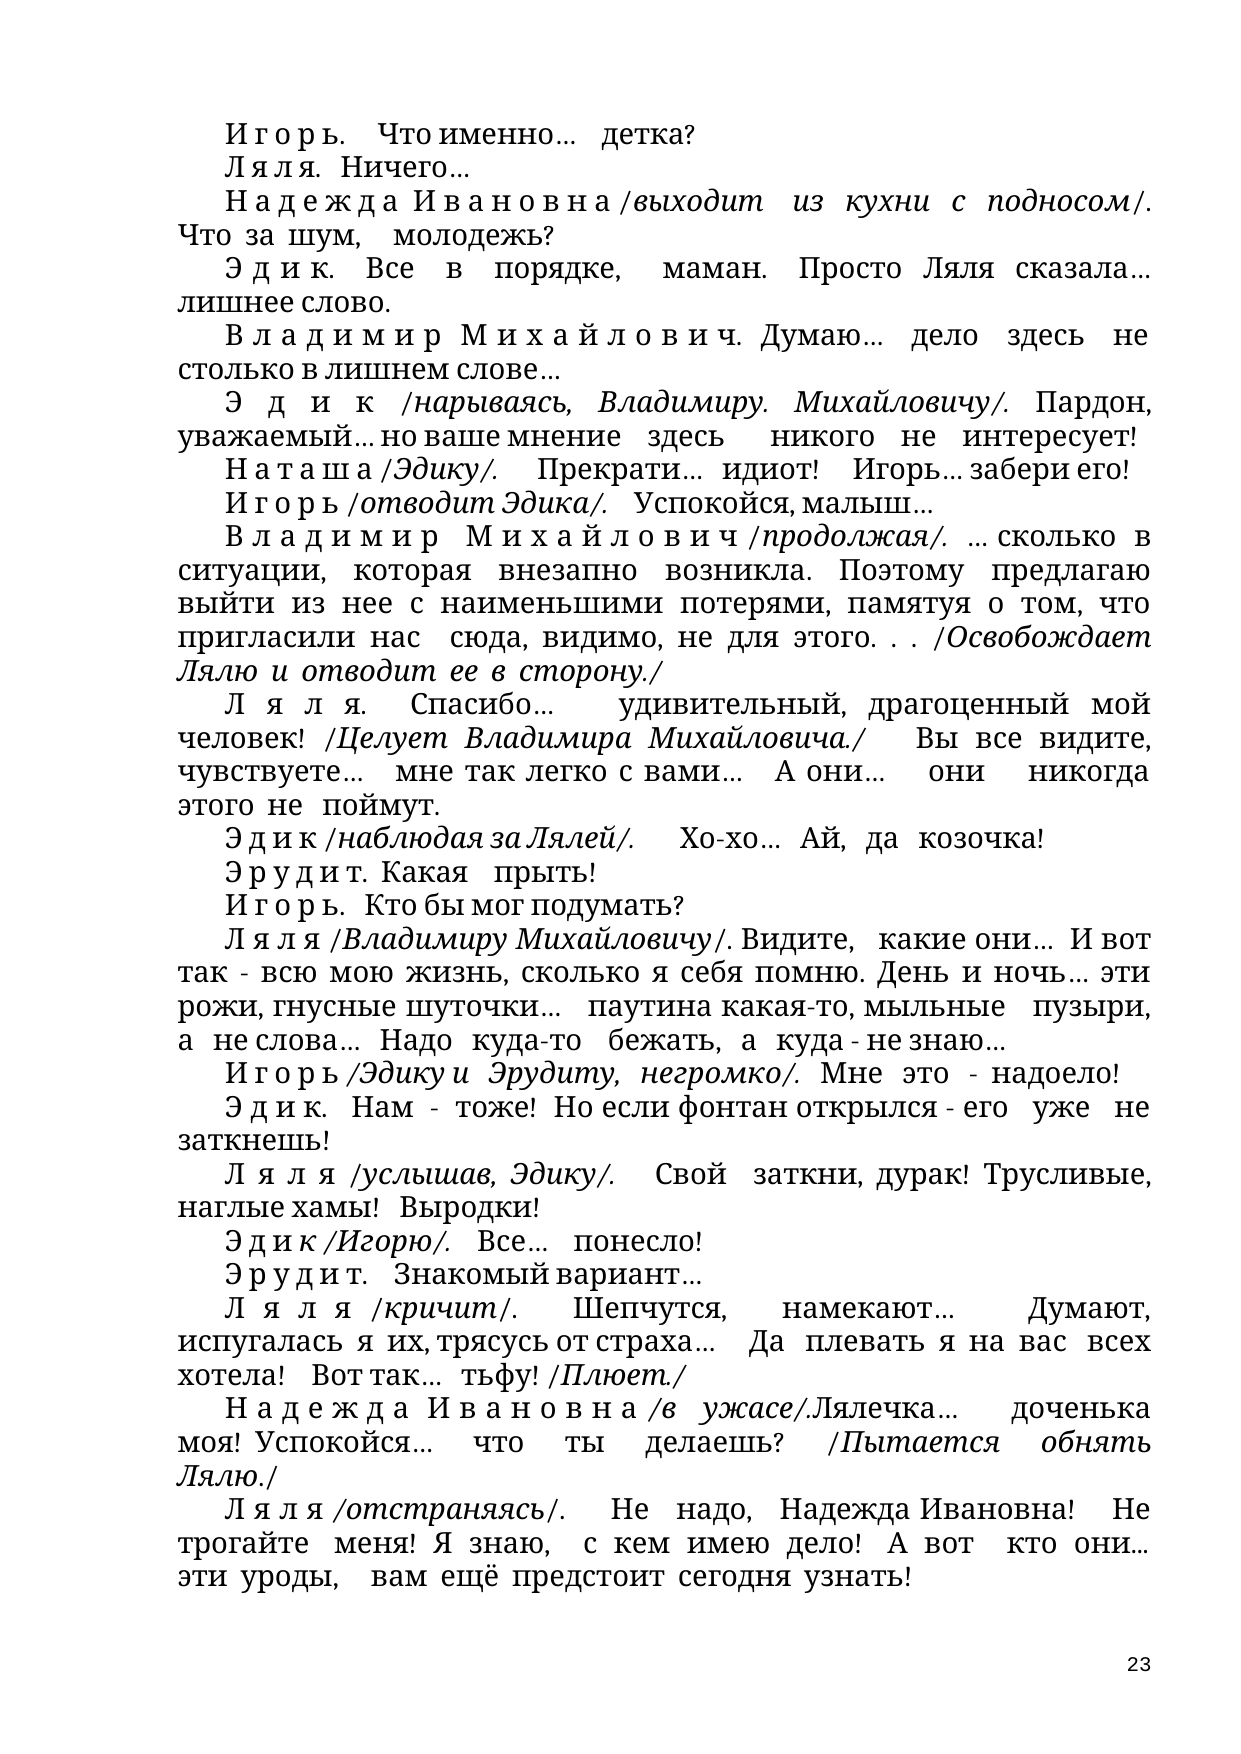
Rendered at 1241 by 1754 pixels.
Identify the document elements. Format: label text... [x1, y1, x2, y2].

text И г о р ь. Что именно… детка? [177, 118, 1152, 152]
text Л я л я. Ничего… [177, 152, 1152, 185]
text Л я л я /отстраняясь/. Не надо, Надежда Ивановна! Не трогайте меня! Я знаю, с кем имею дело! А вот кто они... эти уроды, вам ещё предстоит сегодня узнать! [177, 1493, 1152, 1594]
text В л а д и м и р М и х а й л о в и ч. Думаю… дело здесь не столько в лишнем слове… [177, 319, 1152, 386]
text Э д и к /наблюдая за Лялей/. Хо-хо… Ай, да козочка! [177, 822, 1152, 856]
text Н а т а ш а /Эдику/. Прекрати… идиот! Игорь… забери его! [177, 453, 1152, 487]
text Э р у д и т. Какая прыть! [177, 856, 1152, 889]
text Л я л я /услышав, Эдику/. Свой заткни, дурак! Трусливые, наглые хамы! Выродки! [177, 1158, 1152, 1225]
text Л я л я /кричит/. Шепчутся, намекают… Думают, испугалась я их, трясусь от страха… Да плевать я на вас всех хотела! Вот так… тьфу! /Плюет./ [177, 1292, 1152, 1393]
text Э д и к /нарываясь, Владимиру. Михайловичу/. Пардон, уважаемый… но ваше мнение здесь никого не интересует! [177, 386, 1152, 453]
text Э д и к. Нам - тоже! Но если фонтан открылся - его уже не заткнешь! [177, 1091, 1152, 1158]
text Э р у д и т. Знакомый вариант… [177, 1258, 1152, 1292]
text И г о р ь /Эдику и Эрудиту, негромко/. Мне это - надоело! [177, 1057, 1152, 1091]
text Н а д е ж д а И в а н о в н а /в ужасе/.Лялечка… доченька моя! Успокойся… что ты делаешь? /Пытается обнять Лялю./ [177, 1393, 1152, 1493]
text Н а д е ж д а И в а н о в н а /выходит из кухни с подносом/. Что за шум, молодежь? [177, 185, 1152, 252]
text Э д и к. Все в порядке, маман. Просто Ляля сказала… лишнее слово. [177, 252, 1152, 319]
text Л я л я /Владимиру Михайловичу/. Видите, какие они… И вот так - всю мою жизнь, сколько я себя помню. День и ночь… эти рожи, гнусные шуточки… паутина какая-то, мыльные пузыри, а не слова… Надо куда-то бежать, а куда - не знаю… [177, 923, 1152, 1057]
text И г о р ь. Кто бы мог подумать? [177, 889, 1152, 923]
text Э д и к /Игорю/. Все… понесло! [177, 1225, 1152, 1258]
text Л я л я. Спасибо… удивительный, драгоценный мой человек! /Целует Владимира Михайловича./ Вы все видите, чувствуете… мне так легко с вами… А они… они никогда этого не поймут. [177, 688, 1152, 822]
text В л а д и м и р М и х а й л о в и ч /продолжая/. … сколько в ситуации, которая внезапно возникла. Поэтому предлагаю выйти из нее с наименьшими потерями, памятуя о том, что пригласили нас сюда, видимо, не для этого. . . /Освобождает Лялю и отводит ее в сторону./ [177, 521, 1152, 688]
text И г о р ь /отводит Эдика/. Успокойся, малыш… [177, 487, 1152, 521]
